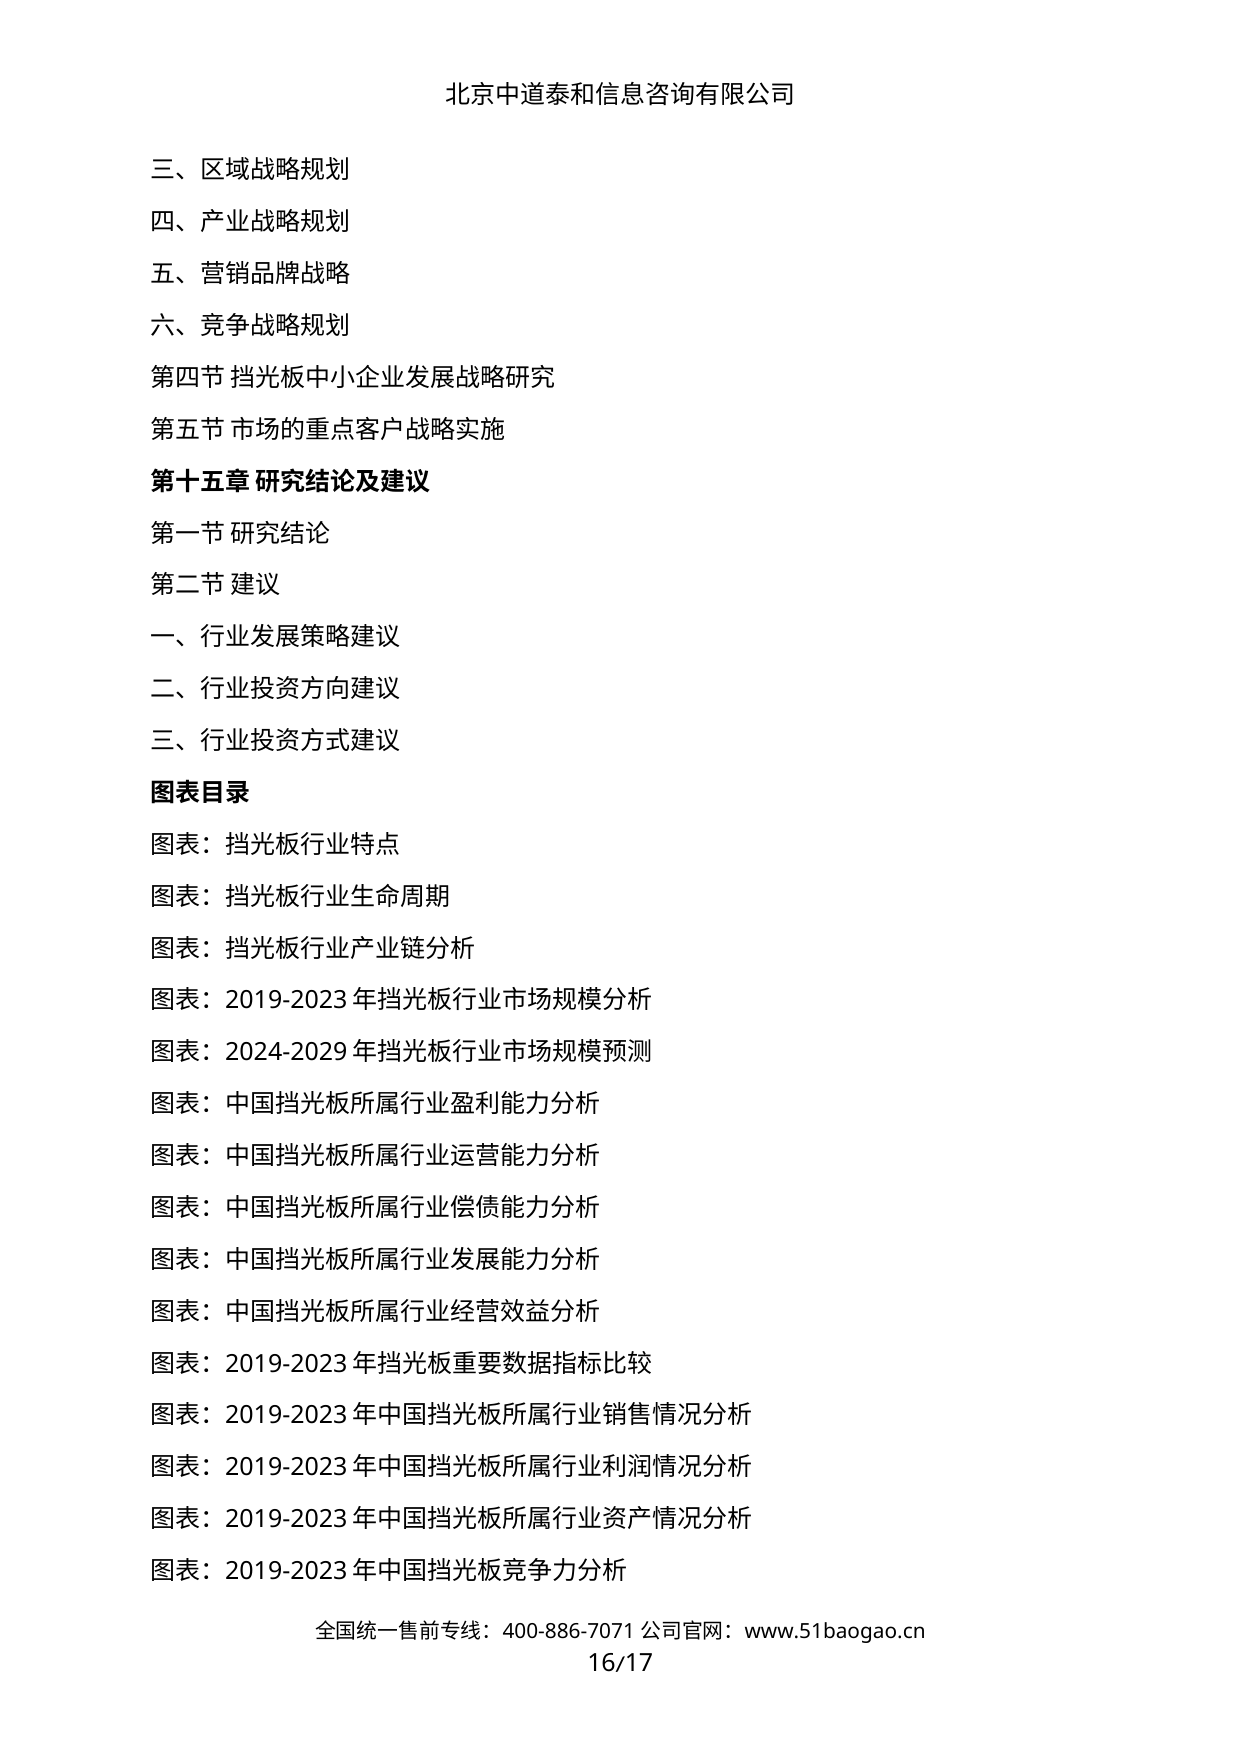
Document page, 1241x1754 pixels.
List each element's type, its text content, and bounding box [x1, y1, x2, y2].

text 图表：2019-2023年挡光板重要数据指标比较 [150, 1343, 1090, 1379]
text 第一节 研究结论 [150, 513, 1090, 549]
text 图表：中国挡光板所属行业发展能力分析 [150, 1239, 1090, 1276]
text 图表：2019-2023年中国挡光板所属行业资产情况分析 [150, 1499, 1090, 1535]
text 图表目录 [150, 772, 1090, 809]
text 图表：中国挡光板所属行业盈利能力分析 [150, 1084, 1090, 1120]
text 五、营销品牌战略 [150, 254, 1090, 290]
text 第四节 挡光板中小企业发展战略研究 [150, 357, 1090, 394]
text 图表：挡光板行业特点 [150, 824, 1090, 861]
text 图表：2019-2023年中国挡光板所属行业利润情况分析 [150, 1447, 1090, 1483]
text 图表：2019-2023年中国挡光板竞争力分析 [150, 1551, 1090, 1587]
text 图表：挡光板行业产业链分析 [150, 928, 1090, 964]
text 图表：中国挡光板所属行业运营能力分析 [150, 1136, 1090, 1172]
text 第二节 建议 [150, 565, 1090, 601]
text 三、行业投资方式建议 [150, 721, 1090, 757]
text 一、行业发展策略建议 [150, 617, 1090, 653]
text 图表：2024-2029年挡光板行业市场规模预测 [150, 1032, 1090, 1068]
text 图表：2019-2023年挡光板行业市场规模分析 [150, 980, 1090, 1016]
text 图表：中国挡光板所属行业经营效益分析 [150, 1291, 1090, 1327]
text 六、竞争战略规划 [150, 306, 1090, 342]
text 第十五章 研究结论及建议 [150, 461, 1090, 497]
text 图表：2019-2023年中国挡光板所属行业销售情况分析 [150, 1395, 1090, 1431]
text 图表：中国挡光板所属行业偿债能力分析 [150, 1187, 1090, 1224]
text 四、产业战略规划 [150, 202, 1090, 238]
text 第五节 市场的重点客户战略实施 [150, 409, 1090, 446]
text 图表：挡光板行业生命周期 [150, 876, 1090, 912]
text 三、区域战略规划 [150, 150, 1090, 186]
text 二、行业投资方向建议 [150, 669, 1090, 705]
